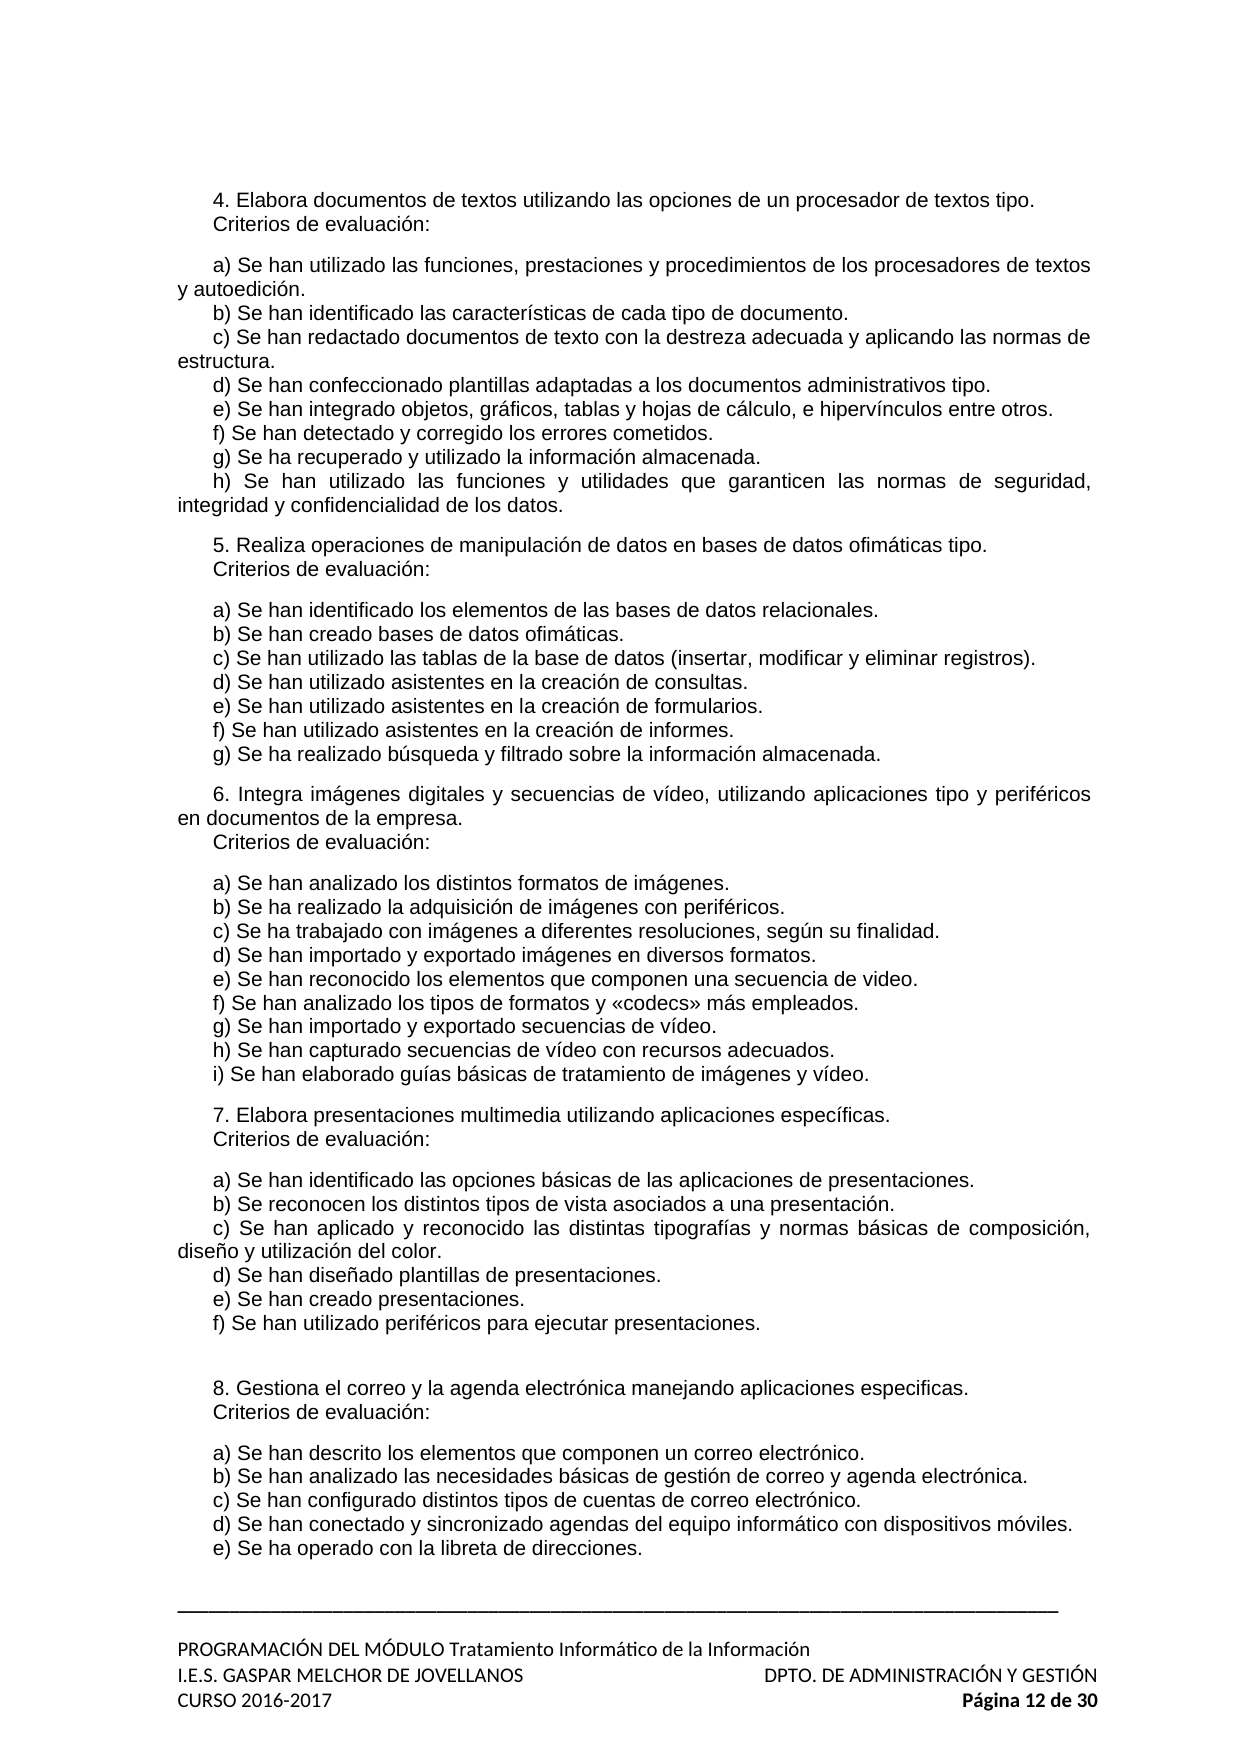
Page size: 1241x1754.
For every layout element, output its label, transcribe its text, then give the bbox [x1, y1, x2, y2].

text Criterios de evaluación: [177, 1400, 1092, 1424]
text d) Se han diseñado plantillas de presentaciones. [177, 1263, 1092, 1287]
text Criterios de evaluación: [177, 830, 1092, 854]
text b) Se han creado bases de datos ofimáticas. [177, 622, 1092, 646]
text h) Se han capturado secuencias de vídeo con recursos adecuados. [177, 1038, 1092, 1062]
text e) Se ha operado con la libreta de direcciones. [177, 1536, 1092, 1560]
text 7. Elabora presentaciones multimedia utilizando aplicaciones específicas. [177, 1103, 1092, 1127]
text b) Se han analizado las necesidades básicas de gestión de correo y agenda electrónica. [177, 1464, 1092, 1488]
text 5. Realiza operaciones de manipulación de datos en bases de datos ofimáticas tipo. [177, 533, 1092, 557]
text Criterios de evaluación: [177, 212, 1092, 236]
text c) Se han redactado documentos de texto con la destreza adecuada y aplicando las normas de estructura. [177, 325, 1092, 373]
text g) Se ha realizado búsqueda y filtrado sobre la información almacenada. [177, 741, 1092, 765]
text e) Se han reconocido los elementos que componen una secuencia de video. [177, 966, 1092, 990]
text e) Se han integrado objetos, gráficos, tablas y hojas de cálculo, e hipervínculos entre otros. [177, 397, 1092, 421]
text f) Se han utilizado periféricos para ejecutar presentaciones. [177, 1311, 1092, 1335]
text d) Se han utilizado asistentes en la creación de consultas. [177, 669, 1092, 693]
text a) Se han descrito los elementos que componen un correo electrónico. [177, 1440, 1092, 1464]
text 8. Gestiona el correo y la agenda electrónica manejando aplicaciones especificas. [177, 1376, 1092, 1400]
text e) Se han creado presentaciones. [177, 1287, 1092, 1311]
text a) Se han identificado las opciones básicas de las aplicaciones de presentaciones. [177, 1167, 1092, 1191]
text Criterios de evaluación: [177, 1127, 1092, 1151]
text c) Se ha trabajado con imágenes a diferentes resoluciones, según su finalidad. [177, 918, 1092, 942]
text b) Se ha realizado la adquisición de imágenes con periféricos. [177, 894, 1092, 918]
text a) Se han identificado los elementos de las bases de datos relacionales. [177, 598, 1092, 622]
text 4. Elabora documentos de textos utilizando las opciones de un procesador de textos tipo. [177, 188, 1092, 212]
text f) Se han analizado los tipos de formatos y «codecs» más empleados. [177, 990, 1092, 1014]
text b) Se han identificado las características de cada tipo de documento. [177, 301, 1092, 325]
text h) Se han utilizado las funciones y utilidades que garanticen las normas de seguridad, integridad y confidencialidad de los datos. [177, 468, 1092, 516]
text e) Se han utilizado asistentes en la creación de formularios. [177, 693, 1092, 717]
text f) Se han detectado y corregido los errores cometidos. [177, 421, 1092, 444]
text d) Se han confeccionado plantillas adaptadas a los documentos administrativos tipo. [177, 373, 1092, 397]
text f) Se han utilizado asistentes en la creación de informes. [177, 717, 1092, 741]
text g) Se han importado y exportado secuencias de vídeo. [177, 1014, 1092, 1038]
text 6. Integra imágenes digitales y secuencias de vídeo, utilizando aplicaciones tipo y periféricos en documentos de la empresa. [177, 782, 1092, 830]
text a) Se han analizado los distintos formatos de imágenes. [177, 871, 1092, 894]
text d) Se han conectado y sincronizado agendas del equipo informático con dispositivos móviles. [177, 1512, 1092, 1536]
text d) Se han importado y exportado imágenes en diversos formatos. [177, 942, 1092, 966]
text c) Se han aplicado y reconocido las distintas tipografías y normas básicas de composición, diseño y utilización del color. [177, 1215, 1092, 1263]
text i) Se han elaborado guías básicas de tratamiento de imágenes y vídeo. [177, 1062, 1092, 1086]
text a) Se han utilizado las funciones, prestaciones y procedimientos de los procesadores de textos y autoedición. [177, 253, 1092, 301]
text c) Se han utilizado las tablas de la base de datos (insertar, modificar y eliminar registros). [177, 646, 1092, 669]
text b) Se reconocen los distintos tipos de vista asociados a una presentación. [177, 1191, 1092, 1215]
text g) Se ha recuperado y utilizado la información almacenada. [177, 444, 1092, 468]
text c) Se han configurado distintos tipos de cuentas de correo electrónico. [177, 1488, 1092, 1512]
text Criterios de evaluación: [177, 557, 1092, 581]
